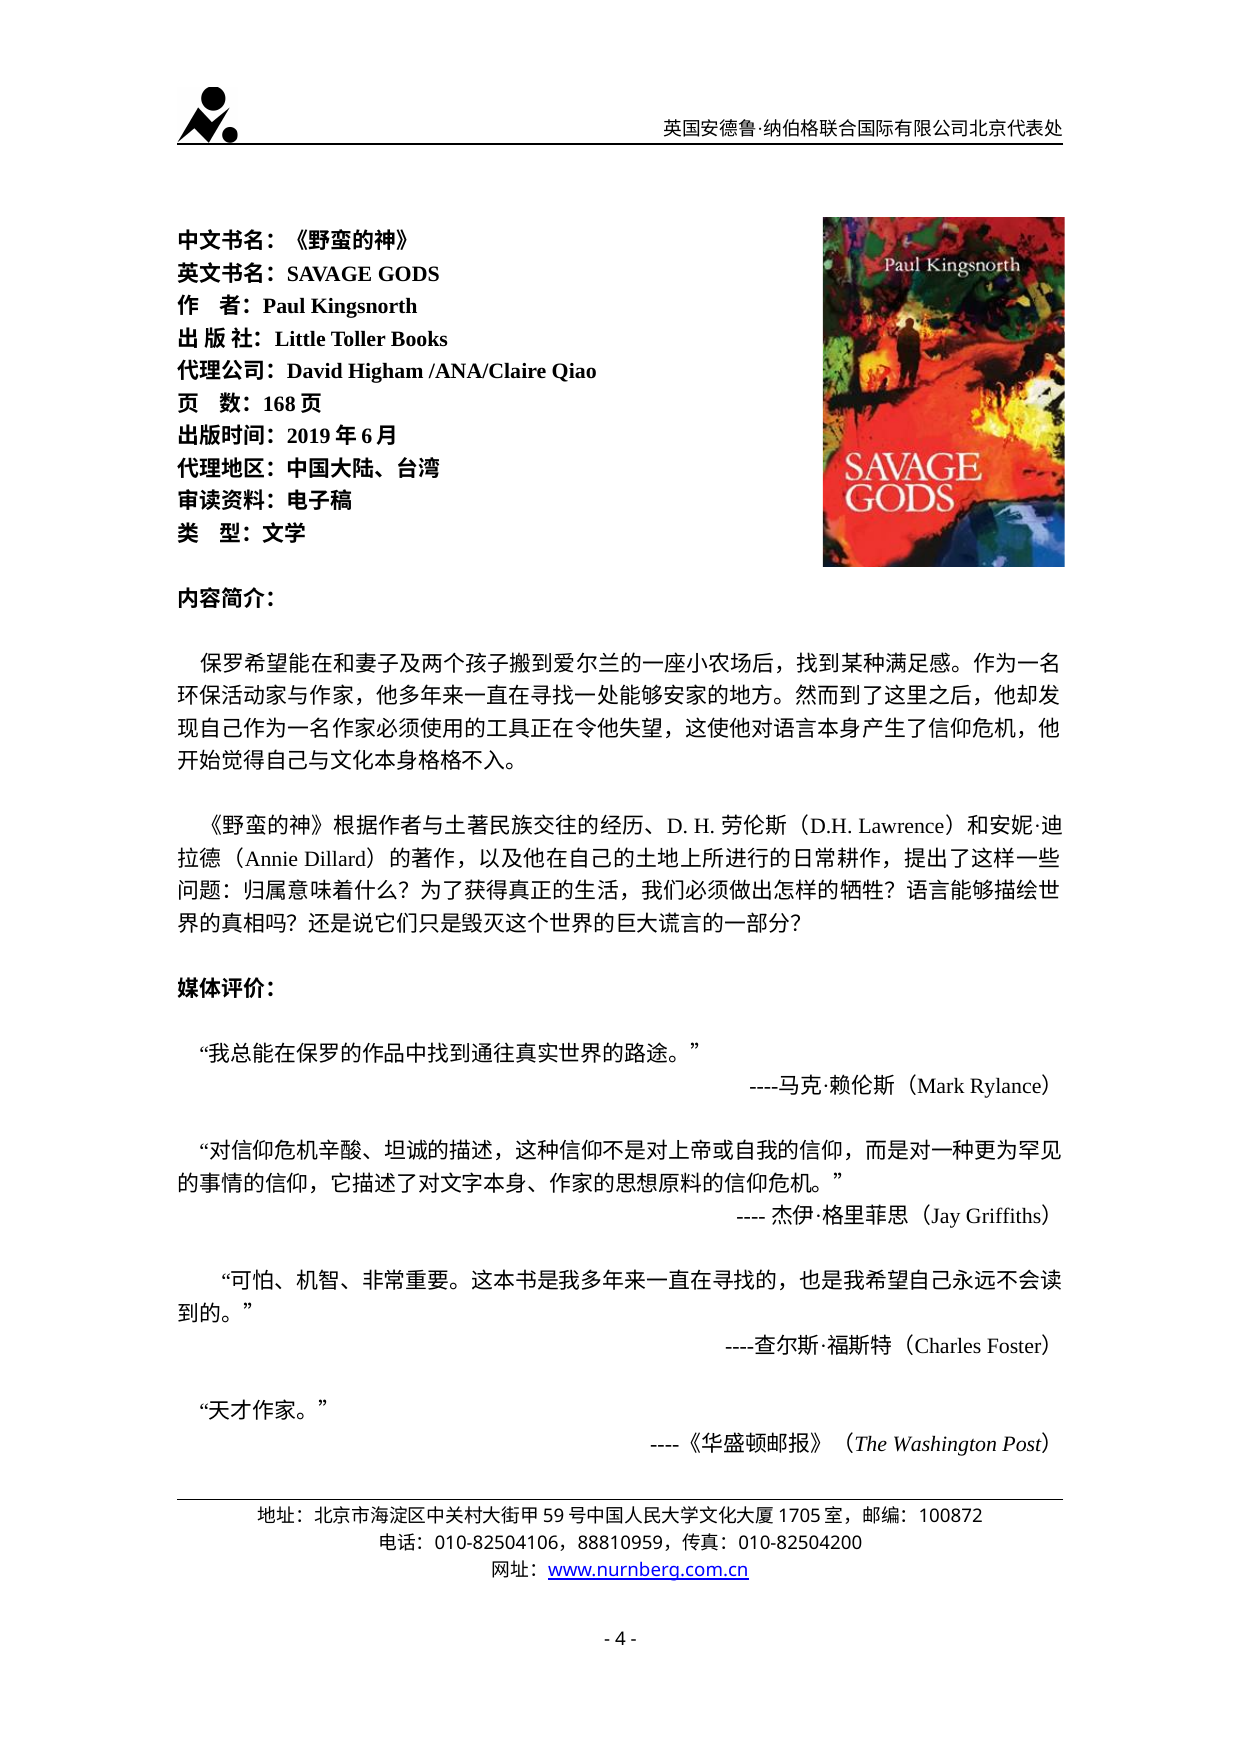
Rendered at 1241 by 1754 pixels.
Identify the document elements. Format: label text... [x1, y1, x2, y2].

text “对信仰危机辛酸、坦诚的描述，这种信仰不是对上帝或自我的信仰，而是对一种更为罕见的事情的信仰，它描述了对文字本身、作家的思想原料的信仰危机。” [177, 1133, 1063, 1198]
text ---- 杰伊·格里菲思（Jay Griffiths） [177, 1198, 1063, 1230]
text ----马克·赖伦斯（Mark Rylance） [177, 1068, 1063, 1100]
text 内容简介： [177, 580, 1063, 613]
text 《野蛮的神》根据作者与土著民族交往的经历、D. H. 劳伦斯（D.H. Lawrence）和安妮·迪拉德（Annie Dillard）的著作，以及他在自己的土地上所进行的日常耕作，提出了这样一些问题：归属意味着什么？为了获得真正的生活，我们必须做出怎样的牺牲？语言能够描绘世界的真相吗？还是说它们只是毁灭这个世界的巨大谎言的一部分？ [177, 905, 1063, 938]
text 代理公司：David Higham /ANA/Claire Qiao [177, 353, 822, 385]
text 代理地区：中国大陆、台湾 [177, 450, 822, 483]
text 出 版 社：Little Toller Books [177, 320, 822, 353]
text ----《华盛顿邮报》（The Washington Post） [177, 1425, 1063, 1458]
picture [822, 217, 1065, 567]
text ----查尔斯·福斯特（Charles Foster） [177, 1328, 1063, 1360]
text 《野蛮的神》根据作者与土著民族交往的经历、D. H. 劳伦斯（D.H. Lawrence）和安妮·迪拉德（Annie Dillard）的著作，以及他在自己的土地上所进行的日常耕作，提出了这样一些问题：归属意味着什么？为了获得真正的生活，我们必须做出怎样的牺牲？语言能够描绘世界的真相吗？还是说它们只是毁灭这个世界的巨大谎言的一部分？ [177, 808, 1063, 865]
text “天才作家。” [177, 1393, 1063, 1425]
text “可怕、机智、非常重要。这本书是我多年来一直在寻找的，也是我希望自己永远不会读到的。” [177, 1263, 1063, 1328]
text 保罗希望能在和妻子及两个孩子搬到爱尔兰的一座小农场后，找到某种满足感。作为一名环保活动家与作家，他多年来一直在寻找一处能够安家的地方。然而到了这里之后，他却发现自己作为一名作家必须使用的工具正在令他失望，这使他对语言本身产生了信仰危机，他开始觉得自己与文化本身格格不入。 [177, 645, 1063, 775]
text 类 型：文学 [177, 515, 822, 548]
text “我总能在保罗的作品中找到通往真实世界的路途。” [177, 1035, 1063, 1068]
text 作 者：Paul Kingsnorth [177, 288, 822, 320]
text 中文书名：《野蛮的神》 [177, 223, 822, 255]
picture [177, 87, 238, 143]
text 出版时间：2019年6月 [177, 418, 822, 450]
text 媒体评价： [177, 970, 1063, 1003]
text 审读资料：电子稿 [177, 483, 822, 515]
text 英文书名：SAVAGE GODS [177, 255, 822, 288]
text 页 数：168页 [177, 385, 822, 418]
